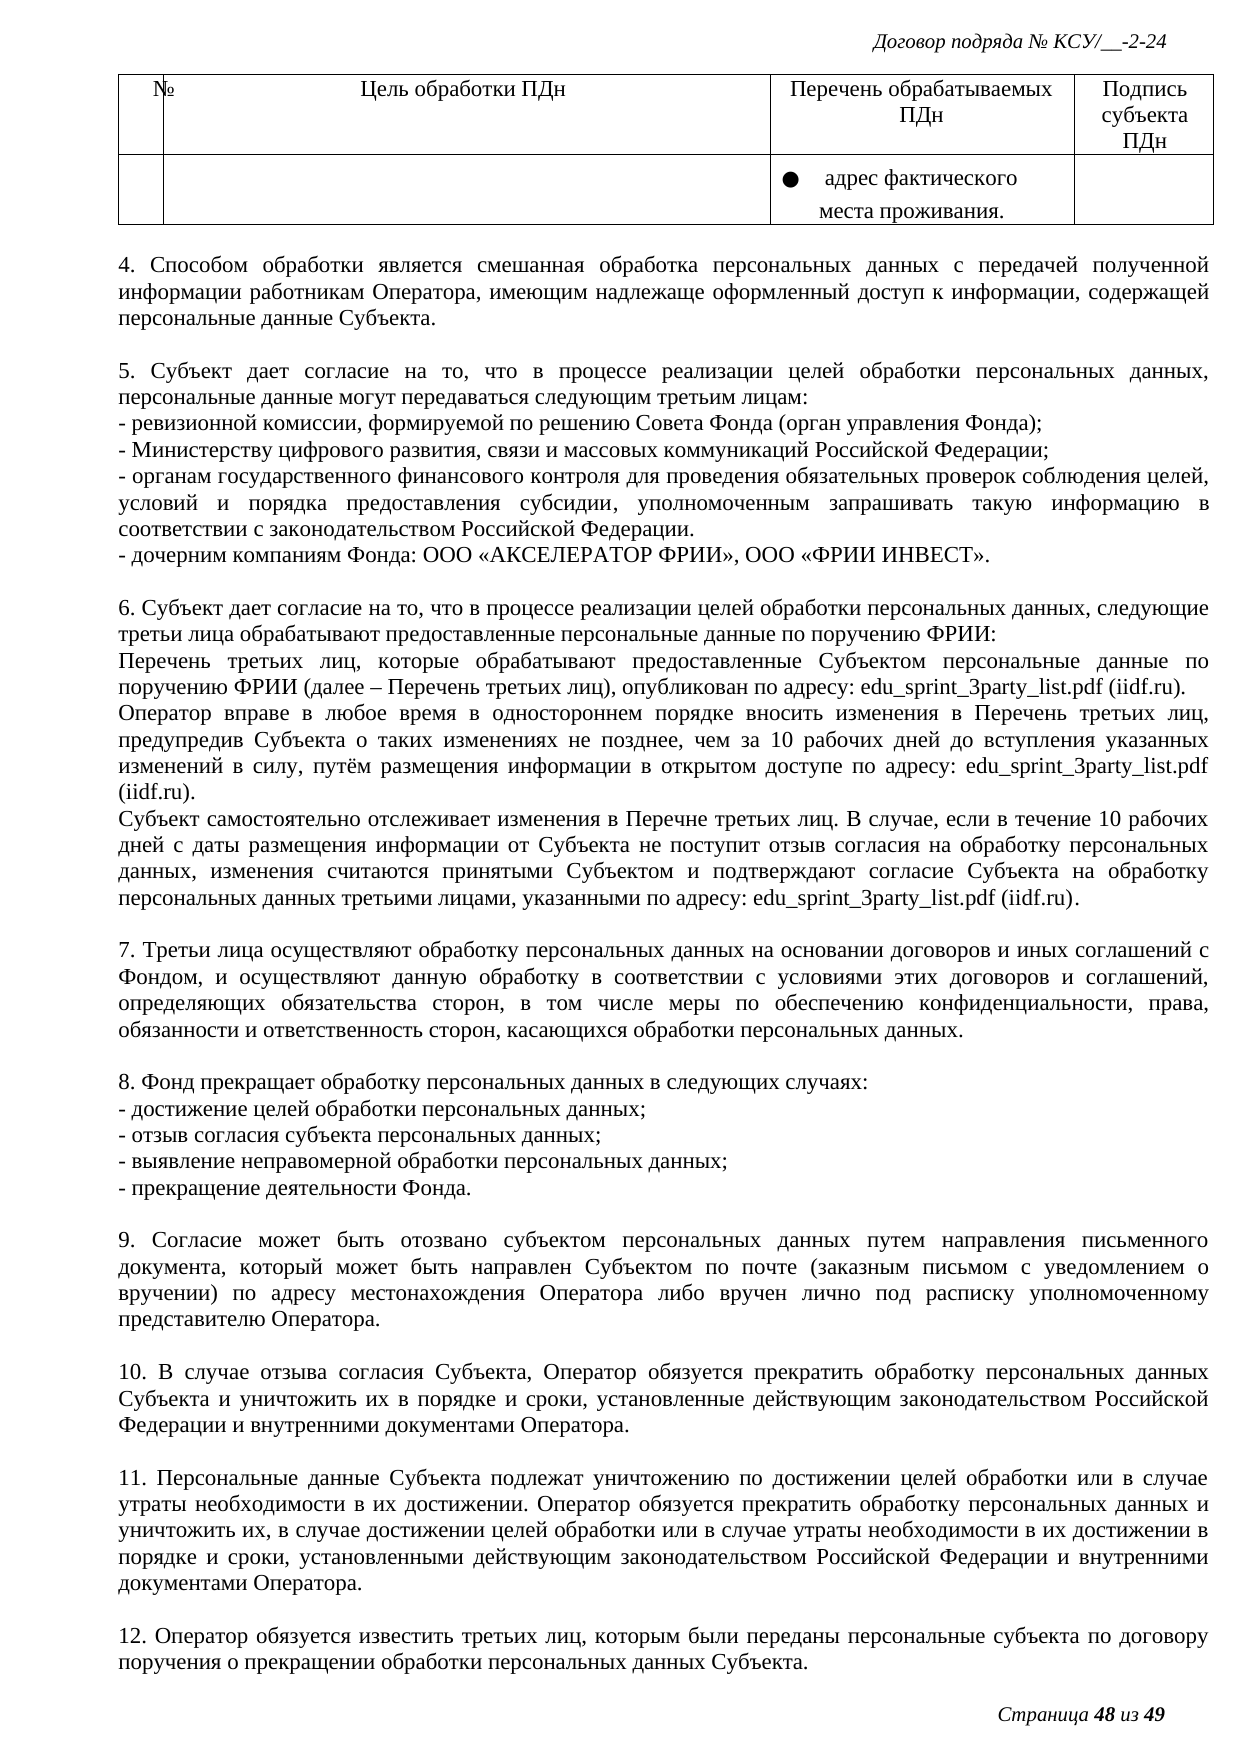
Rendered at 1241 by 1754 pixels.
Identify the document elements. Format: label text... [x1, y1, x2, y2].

table_header № [119, 75, 163, 154]
text Оператор вправе в любое время в одностороннем порядке вносить изменения в Перечень третьих лиц, предупредив Субъекта о таких изменениях не позднее, чем за 10 рабочих дней до вступления указанных изменений в силу, путём размещения информации в открытом доступе по адресу: edu_sprint_3party_list.pdf (iidf.ru). [118, 699, 1211, 805]
text - дочерним компаниям Фонда: ООО «АКСЕЛЕРАТОР ФРИИ», ООО «ФРИИ ИНВЕСТ». [118, 541, 1211, 568]
text 12. Оператор обязуется известить третьих лиц, которым были переданы персональные субъекта по договору поручения о прекращении обработки персональных данных Субъекта. [118, 1622, 1211, 1674]
text - выявление неправомерной обработки персональных данных; [118, 1147, 1211, 1174]
text 9. Согласие может быть отозвано субъектом персональных данных путем направления письменного документа, который может быть направлен Субъектом по почте (заказным письмом с уведомлением о вручении) по адресу местонахождения Оператора либо вручен лично под расписку уполномоченному представителю Оператора. [118, 1226, 1211, 1332]
table_header Подпись субъекта ПДн [1075, 75, 1213, 154]
text - Министерству цифрового развития, связи и массовых коммуникаций Российской Федерации; [118, 436, 1211, 462]
text 10. В случае отзыва согласия Субъекта, Оператор обязуется прекратить обработку персональных данных Субъекта и уничтожить их в порядке и сроки, установленные действующим законодательством Российской Федерации и внутренними документами Оператора. [118, 1358, 1211, 1437]
text 8. Фонд прекращает обработку персональных данных в следующих случаях: [118, 1068, 1211, 1095]
text 7. Третьи лица осуществляют обработку персональных данных на основании договоров и иных соглашений с Фондом, и осуществляют данную обработку в соответствии с условиями этих договоров и соглашений, определяющих обязательства сторон, в том числе меры по обеспечению конфиденциальности, права, обязанности и ответственность сторон, касающихся обработки персональных данных. [118, 937, 1211, 1042]
table_header Перечень обрабатываемых ПДн [771, 75, 1074, 154]
text Перечень третьих лиц, которые обрабатывают предоставленные Субъектом персональные данные по поручению ФРИИ (далее – Перечень третьих лиц), опубликован по адресу: edu_sprint_3party_list.pdf (iidf.ru). [118, 647, 1211, 699]
text 6. Субъект дает согласие на то, что в процессе реализации целей обработки персональных данных, следующие третьи лица обрабатывают предоставленные персональные данные по поручению ФРИИ: [118, 594, 1211, 647]
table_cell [771, 155, 1074, 224]
table_header Цель обработки ПДн [164, 75, 770, 154]
table_cell 1 [119, 155, 163, 224]
text Субъект самостоятельно отслеживает изменения в Перечне третьих лиц. В случае, если в течение 10 рабочих дней с даты размещения информации от Субъекта не поступит отзыв согласия на обработку персональных данных, изменения считаются принятыми Субъектом и подтверждают согласие Субъекта на обработку персональных данных третьими лицами, указанными по адресу: edu_sprint_3party_list.pdf (iidf.ru). [118, 805, 1211, 910]
text - прекращение деятельности Фонда. [118, 1174, 1211, 1200]
text - ревизионной комиссии, формируемой по решению Совета Фонда (орган управления Фонда); [118, 409, 1211, 436]
text - отзыв согласия субъекта персональных данных; [118, 1121, 1211, 1147]
text 4. Способом обработки является смешанная обработка персональных данных с передачей полученной информации работникам Оператора, имеющим надлежаще оформленный доступ к информации, содержащей персональные данные Субъекта. [118, 251, 1211, 330]
text 11. Персональные данные Субъекта подлежат уничтожению по достижении целей обработки или в случае утраты необходимости в их достижении. Оператор обязуется прекратить обработку персональных данных и уничтожить их, в случае достижении целей обработки или в случае утраты необходимости в их достижении в порядке и сроки, установленными действующим законодательством Российской Федерации и внутренними документами Оператора. [118, 1464, 1211, 1595]
text 5. Субъект дает согласие на то, что в процессе реализации целей обработки персональных данных, персональные данные могут передаваться следующим третьим лицам: [118, 357, 1211, 409]
table_cell [1075, 155, 1213, 224]
text - достижение целей обработки персональных данных; [118, 1095, 1211, 1121]
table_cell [164, 155, 770, 224]
text - органам государственного финансового контроля для проведения обязательных проверок соблюдения целей, условий и порядка предоставления субсидии, уполномоченным запрашивать такую информацию в соответствии с законодательством Российской Федерации. [118, 488, 1211, 541]
